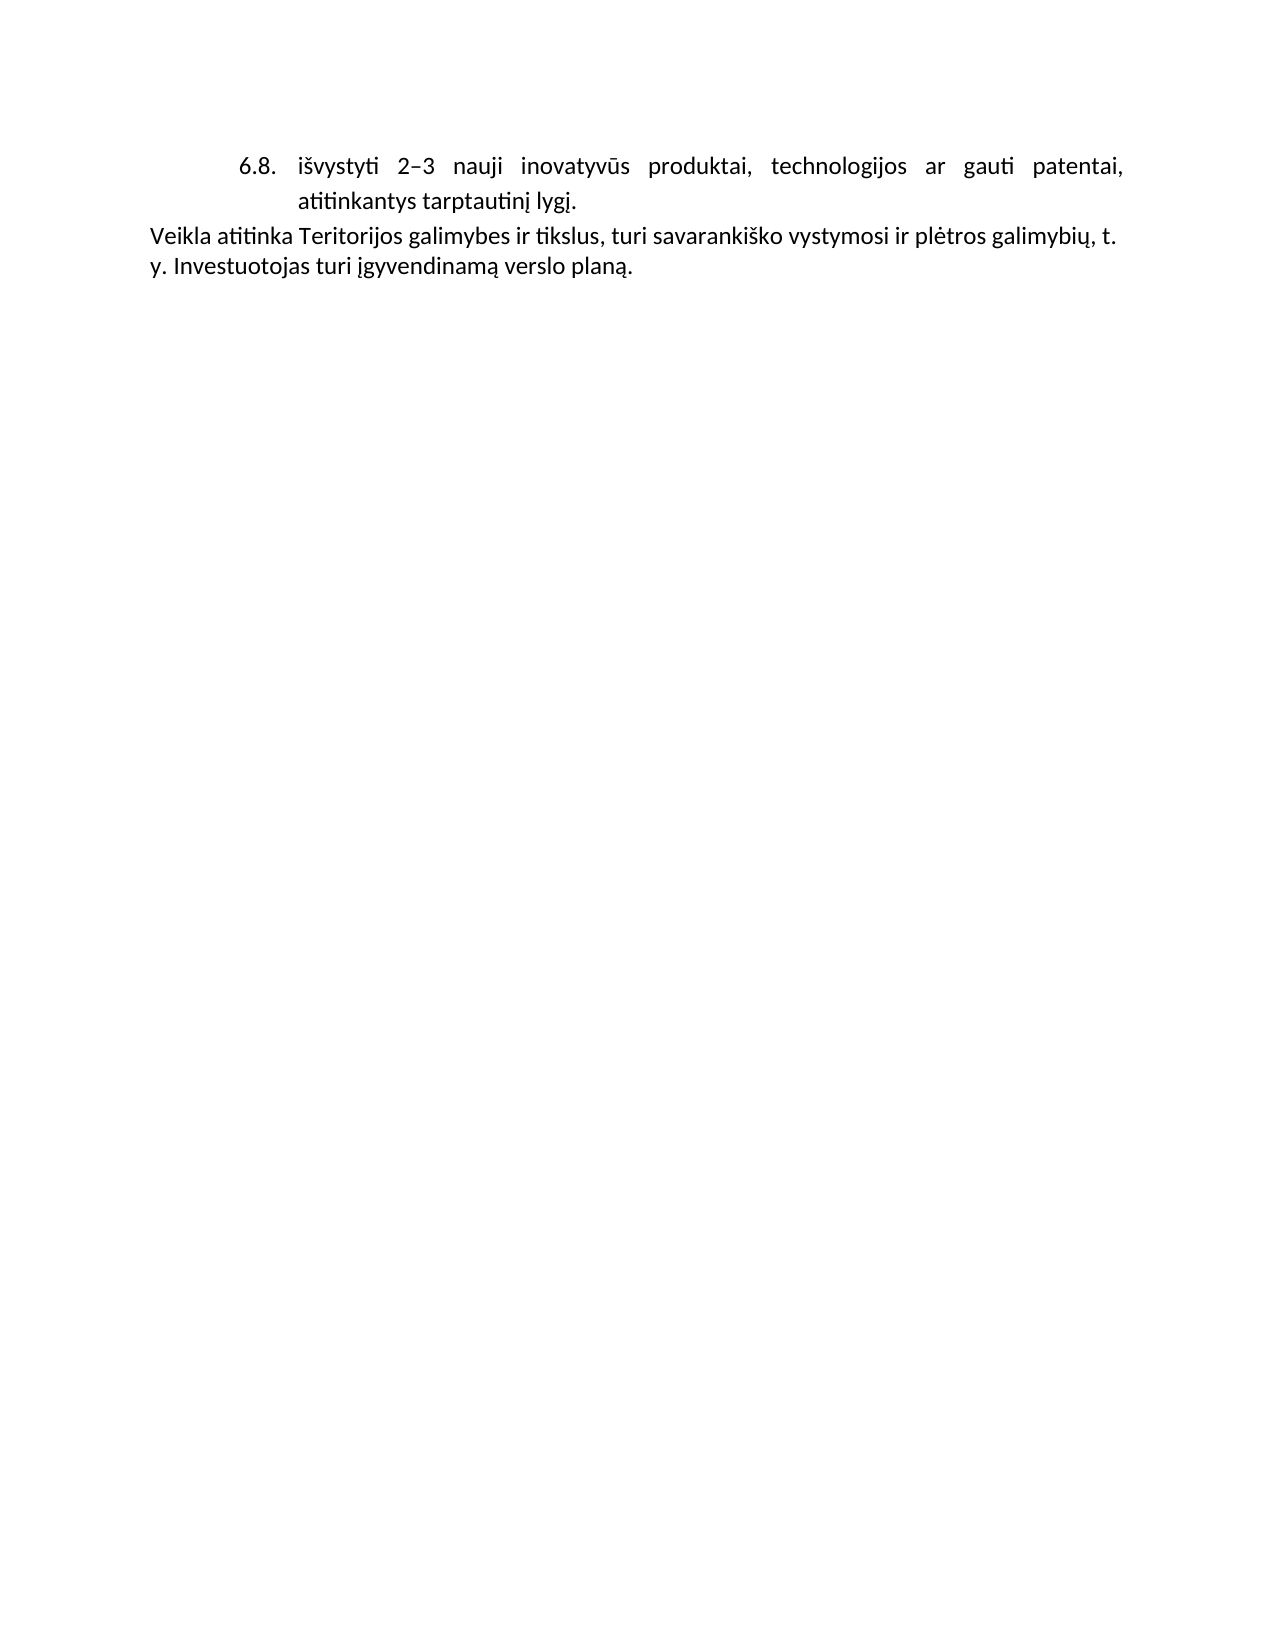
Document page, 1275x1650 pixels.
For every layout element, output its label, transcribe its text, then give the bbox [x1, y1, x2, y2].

list išvystyti 2–3 nauji inovatyvūs produktai, technologijos ar gauti patentai, atitinkantys tarptautinį lygį. [239, 150, 1125, 216]
text Veikla atitinka Teritorijos galimybes ir tikslus, turi savarankiško vystymosi ir plėtros galimybių, t. y. Investuotojas turi įgyvendinamą verslo planą. [150, 220, 1125, 281]
